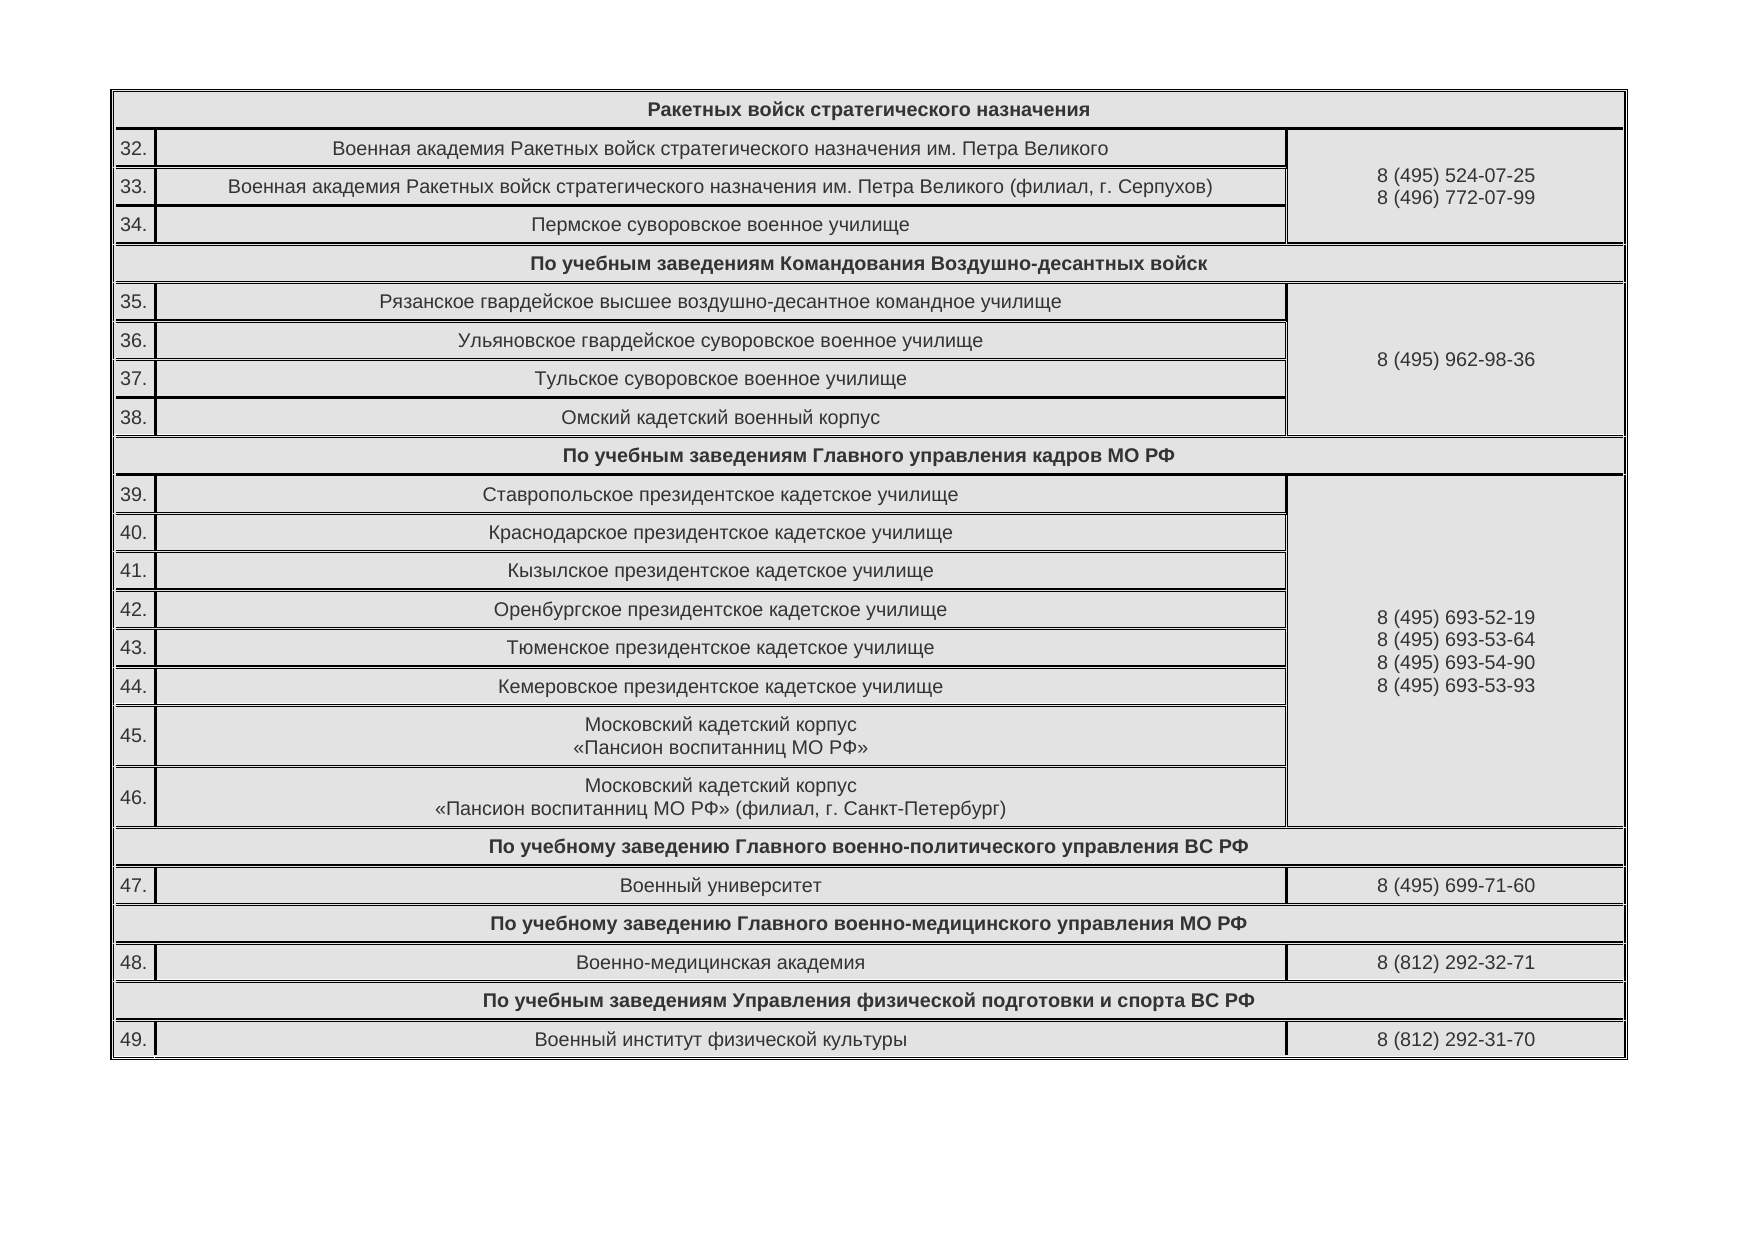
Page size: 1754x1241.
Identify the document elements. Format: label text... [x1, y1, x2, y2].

table_cell По учебным заведениям Командования Воздушно-десантных войск [114, 242, 1625, 281]
table_cell Тульское суворовское военное училище [157, 361, 1285, 396]
table_cell По учебному заведению Главного военно-политического управления ВС РФ [112, 826, 1626, 864]
table_cell 41. [112, 550, 155, 588]
table_cell Тюменское президентское кадетское училище [157, 630, 1285, 665]
table_cell Кызылское президентское кадетское училище [157, 553, 1285, 588]
table_cell Пермское суворовское военное училище [157, 207, 1285, 242]
table_cell Военная академия Ракетных войск стратегического назначения им. Петра Великого (филиал, г. Серпухов) [157, 169, 1285, 204]
table_cell Ульяновское гвардейское суворовское военное училище [157, 323, 1285, 358]
table_cell 34. [114, 204, 154, 242]
table_cell 8 (495) 699-71-60 [1288, 864, 1625, 903]
table_cell 33. [114, 165, 154, 204]
table_cell 35. [112, 281, 155, 319]
table_cell Краснодарское президентское кадетское училище [157, 515, 1285, 550]
table_cell Военная академия Ракетных войск стратегического назначения им. Петра Великого [157, 130, 1285, 165]
table_cell Рязанское гвардейское высшее воздушно-десантное командное училище [157, 284, 1285, 319]
table_cell 45. [114, 704, 154, 765]
table_cell 48. [114, 941, 154, 979]
table_cell 39. [112, 473, 154, 511]
table_cell 8 (495) 962-98-36 [1286, 281, 1626, 434]
table_cell 36. [114, 319, 154, 358]
table_cell 46. [112, 765, 155, 826]
table_cell Оренбургское президентское кадетское училище [157, 592, 1285, 627]
table_cell Ставропольское президентское кадетское училище [157, 476, 1285, 511]
table_cell Военно-медицинская академия [157, 945, 1285, 979]
table_cell 8 (812) 292-31-70 [1286, 1018, 1625, 1056]
table_cell 8 (495) 693-52-19 8 (495) 693-53-64 8 (495) 693-54-90 8 (495) 693-53-93 [1288, 473, 1626, 826]
table_cell 47. [114, 864, 154, 903]
table_cell 49. [114, 1018, 155, 1056]
table_cell Военный институт физической культуры [155, 1022, 1286, 1056]
table_cell 38. [114, 396, 154, 434]
table_cell Московский кадетский корпус «Пансион воспитанниц МО РФ» (филиал, г. Санкт-Петербург) [157, 768, 1285, 826]
table_cell 8 (812) 292-32-71 [1288, 941, 1625, 979]
table_cell 32. [114, 127, 154, 165]
table_cell По учебным заведениям Управления физической подготовки и спорта ВС РФ [114, 980, 1625, 1018]
table_cell Кемеровское президентское кадетское училище [157, 669, 1285, 703]
table_cell По учебным заведениям Главного управления кадров МО РФ [114, 435, 1625, 473]
table_cell Московский кадетский корпус «Пансион воспитанниц МО РФ» [157, 707, 1285, 765]
table_cell 37. [112, 358, 155, 396]
table_cell По учебному заведению Главного военно-медицинского управления МО РФ [112, 903, 1626, 941]
table_cell Военный университет [157, 868, 1285, 903]
table_cell 43. [112, 627, 155, 665]
table_cell Омский кадетский военный корпус [157, 399, 1285, 434]
table_cell 8 (495) 524-07-25 8 (496) 772-07-99 [1288, 127, 1624, 242]
table_cell 40. [114, 511, 154, 550]
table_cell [114, 92, 1624, 127]
table_cell 44. [114, 665, 154, 703]
table_cell 42. [114, 588, 154, 627]
